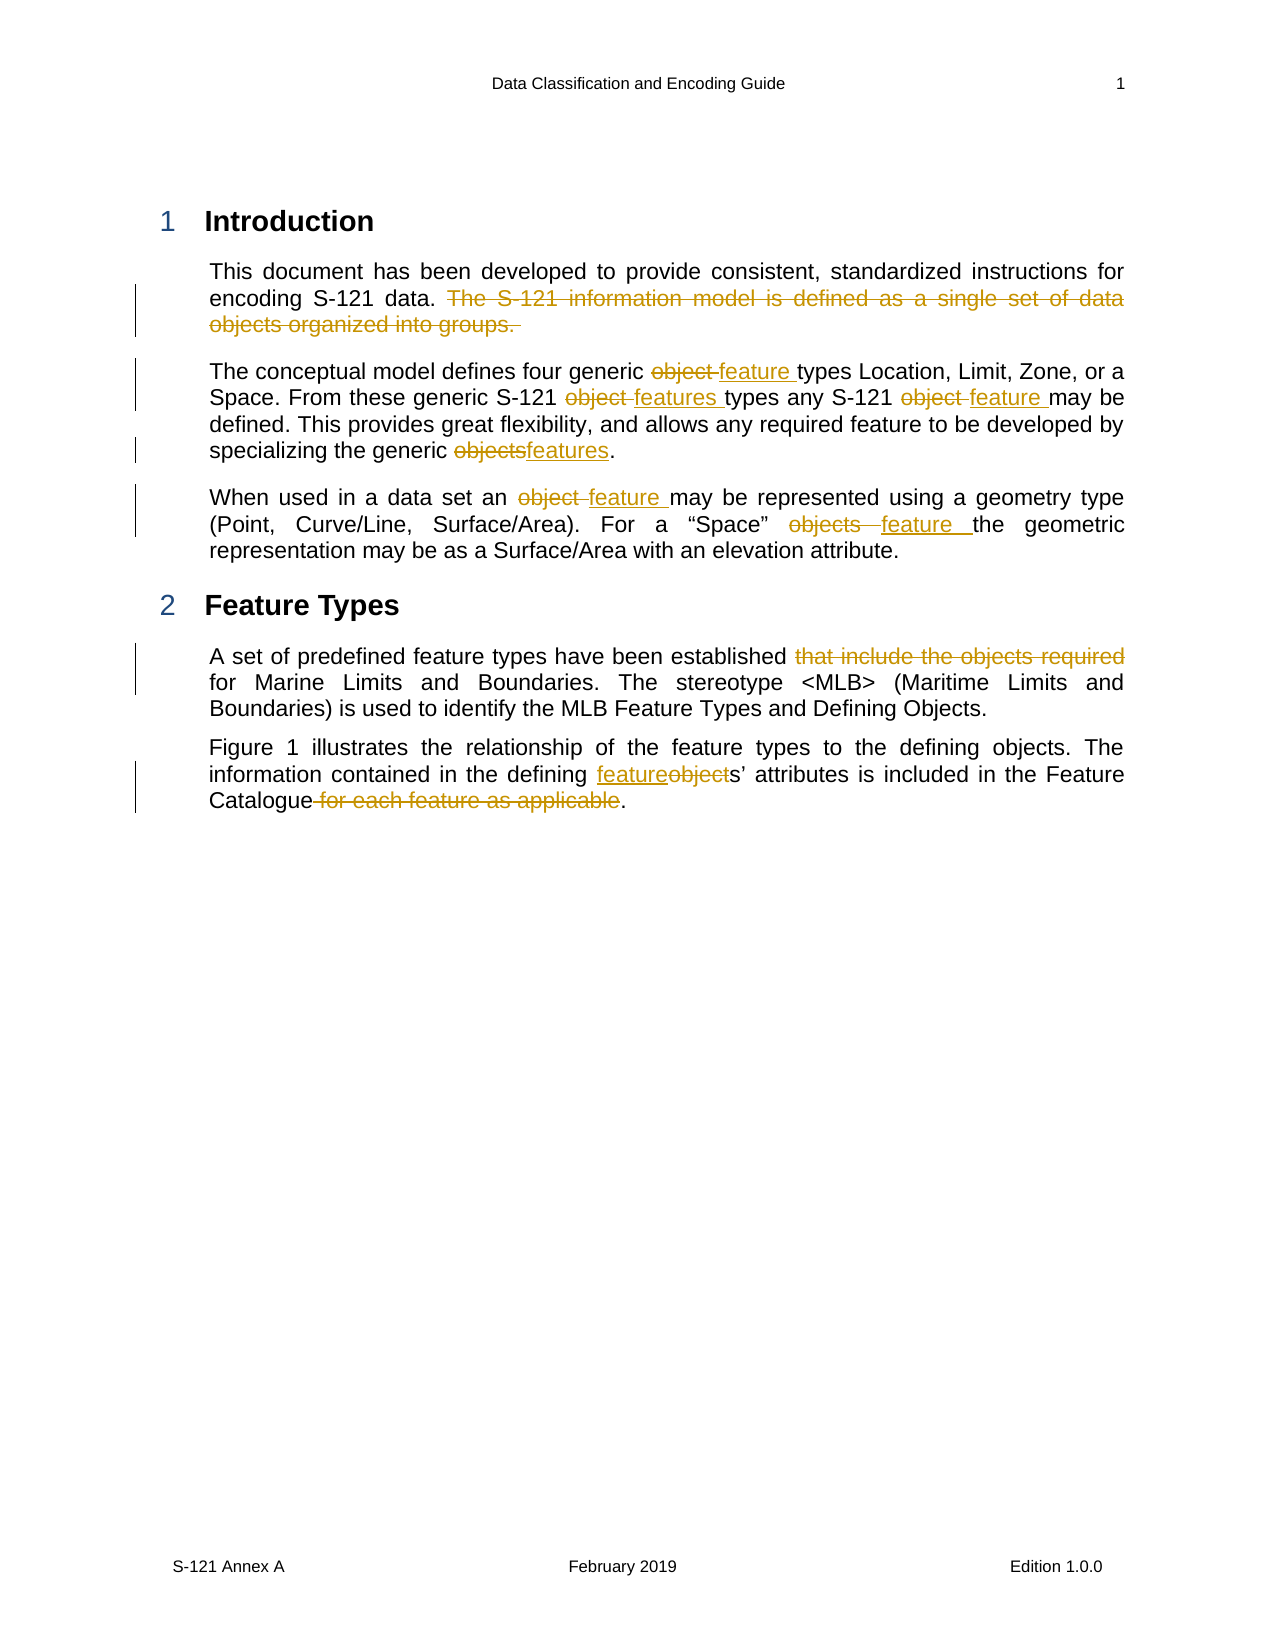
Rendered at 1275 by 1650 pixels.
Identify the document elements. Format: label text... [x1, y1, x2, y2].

text The conceptual model defines four generic types Location, Limit, Zone, or a Space. From these generic S-121 types any S-121 may be defined. This provides great flexibility, and allows any required feature to be developed by specializing the generic . [209, 358, 1125, 463]
text This document has been developed to provide consistent, standardized instructions for encoding S-121 data. [209, 258, 1125, 337]
subtitle Feature Types [159, 588, 1125, 622]
subtitle Introduction [159, 204, 1125, 237]
text Figure 1 illustrates the relationship of the feature types to the defining objects. The information contained in the defining s’ attributes is included in the Feature Catalogue. [208, 734, 1125, 813]
text A set of predefined feature types have been established for Marine Limits and Boundaries. The stereotype <MLB> (Maritime Limits and Boundaries) is used to identify the MLB Feature Types and Defining Objects. [209, 643, 1125, 722]
text When used in a data set an may be represented using a geometry type (Point, Curve/Line, Surface/Area). For a “Space” the geometric representation may be as a Surface/Area with an elevation attribute. [209, 484, 1125, 563]
